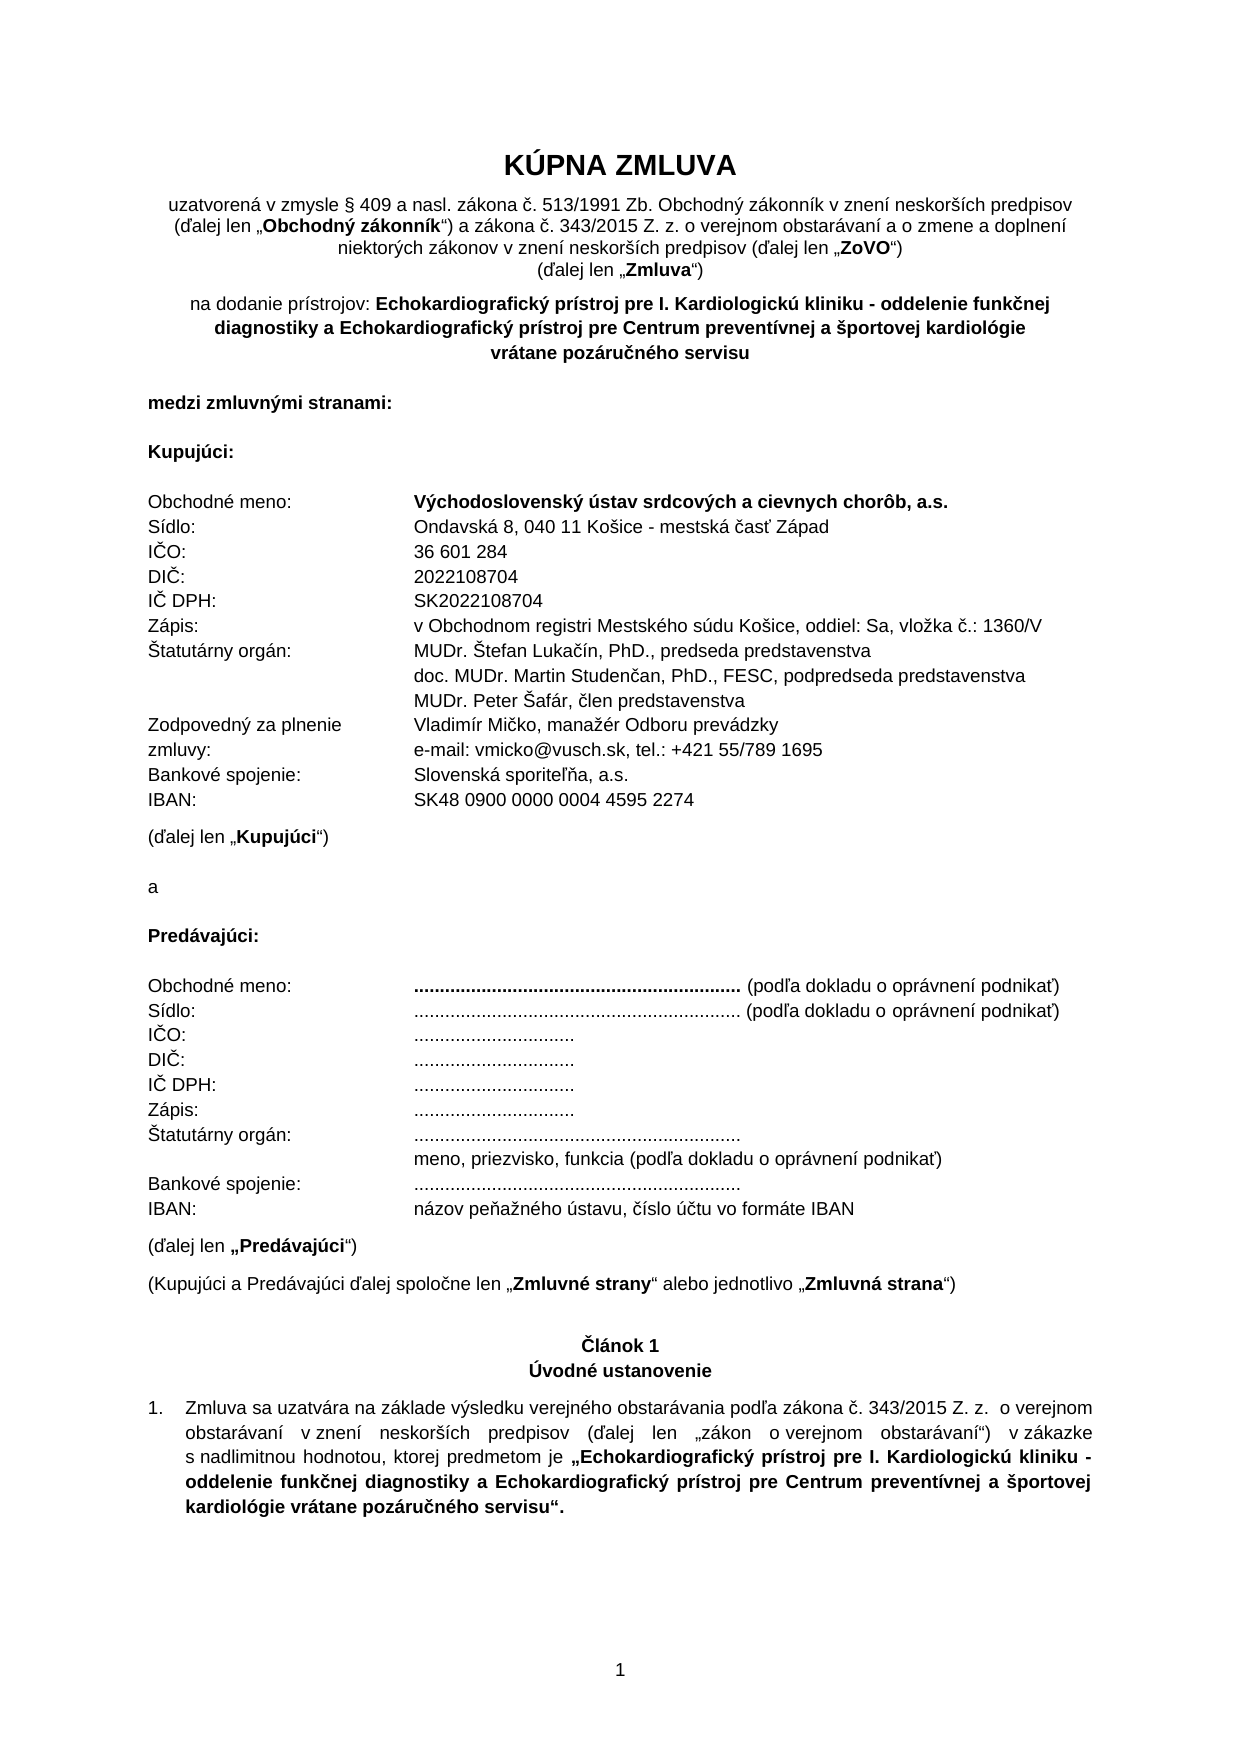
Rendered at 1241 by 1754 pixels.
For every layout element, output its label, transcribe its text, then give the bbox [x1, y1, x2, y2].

text (Kupujúci a Predávajúci ďalej spoločne len „Zmluvné strany“ alebo jednotlivo „Zmluvná strana“) [148, 1272, 1093, 1294]
text Úvodné ustanovenie [148, 1359, 1093, 1381]
text IBAN: názov peňažného ústavu, číslo účtu vo formáte IBAN [148, 1198, 1093, 1219]
text MUDr. Peter Šafár, člen predstavenstva [148, 689, 1093, 711]
text na dodanie prístrojov: Echokardiografický prístroj pre I. Kardiologickú kliniku - oddelenie funkčnej diagnostiky a Echokardiografický prístroj pre Centrum preventívnej a športovej kardiológie vrátane pozáručného servisu [148, 292, 1093, 363]
text Štatutárny orgán: ............................................................... [148, 1123, 1093, 1145]
text Článok 1 [148, 1335, 1093, 1356]
text doc. MUDr. Martin Studenčan, PhD., FESC, podpredseda predstavenstva [148, 665, 1093, 686]
text uzatvorená v zmysle § 409 a nasl. zákona č. 513/1991 Zb. Obchodný zákonník v znení neskorších predpisov (ďalej len „Obchodný zákonník“) a zákona č. 343/2015 Z. z. o verejnom obstarávaní a o zmene a doplnení niektorých zákonov v znení neskorších predpisov (ďalej len „ZoVO“) (ďalej len „Zmluva“) [148, 194, 1093, 280]
text Zodpovedný za plnenie Vladimír Mičko, manažér Odboru prevádzky [148, 714, 1093, 736]
text Zápis: v Obchodnom registri Mestského súdu Košice, oddiel: Sa, vložka č.: 1360/V [148, 615, 1093, 637]
text meno, priezvisko, funkcia (podľa dokladu o oprávnení podnikať) [148, 1148, 1093, 1170]
list Zmluva sa uzatvára na základe výsledku verejného obstarávania podľa zákona č. 343/2015 Z. z. o verejnom obstarávaní v znení neskorších predpisov (ďalej len „zákon o verejnom obstarávaní“) v zákazke s nadlimitnou hodnotou, ktorej predmetom je „Echokardiografický prístroj pre I. Kardiologickú kliniku - oddelenie funkčnej diagnostiky a Echokardiografický prístroj pre Centrum preventívnej a športovej kardiológie vrátane pozáručného servisu“. [148, 1397, 1093, 1517]
text a [148, 876, 1093, 897]
text Zápis: ............................... [148, 1099, 1093, 1120]
text medzi zmluvnými stranami: [148, 392, 1093, 413]
text Predávajúci: [148, 925, 1093, 947]
text zmluvy: e-mail: vmicko@vusch.sk, tel.: +421 55/789 1695 [148, 739, 1093, 761]
text Obchodné meno: ............................................................... (podľa dokladu o oprávnení podnikať) [148, 975, 1093, 996]
text IČ DPH: SK2022108704 [148, 590, 1093, 612]
text IČO: 36 601 284 [148, 541, 1093, 562]
text Sídlo: ............................................................... (podľa dokladu o oprávnení podnikať) [148, 999, 1093, 1021]
text IČ DPH: ............................... [148, 1074, 1093, 1095]
text DIČ: ............................... [148, 1049, 1093, 1071]
text IBAN: SK48 0900 0000 0004 4595 2274 [148, 789, 1093, 810]
text Štatutárny orgán: MUDr. Štefan Lukačín, PhD., predseda predstavenstva [148, 640, 1093, 661]
text Kupujúci: [148, 441, 1093, 463]
text DIČ: 2022108704 [148, 566, 1093, 587]
text Sídlo: Ondavská 8, 040 11 Košice - mestská časť Západ [148, 516, 1093, 537]
text (ďalej len „Kupujúci“) [148, 826, 1093, 847]
text Bankové spojenie: ............................................................... [148, 1173, 1093, 1194]
text Obchodné meno: Východoslovenský ústav srdcových a cievnych chorôb, a.s. [148, 491, 1093, 513]
text IČO: ............................... [148, 1024, 1093, 1046]
text (ďalej len „Predávajúci“) [148, 1235, 1093, 1257]
text Kúpna zmluva [148, 148, 1093, 181]
text Bankové spojenie: Slovenská sporiteľňa, a.s. [148, 764, 1093, 785]
